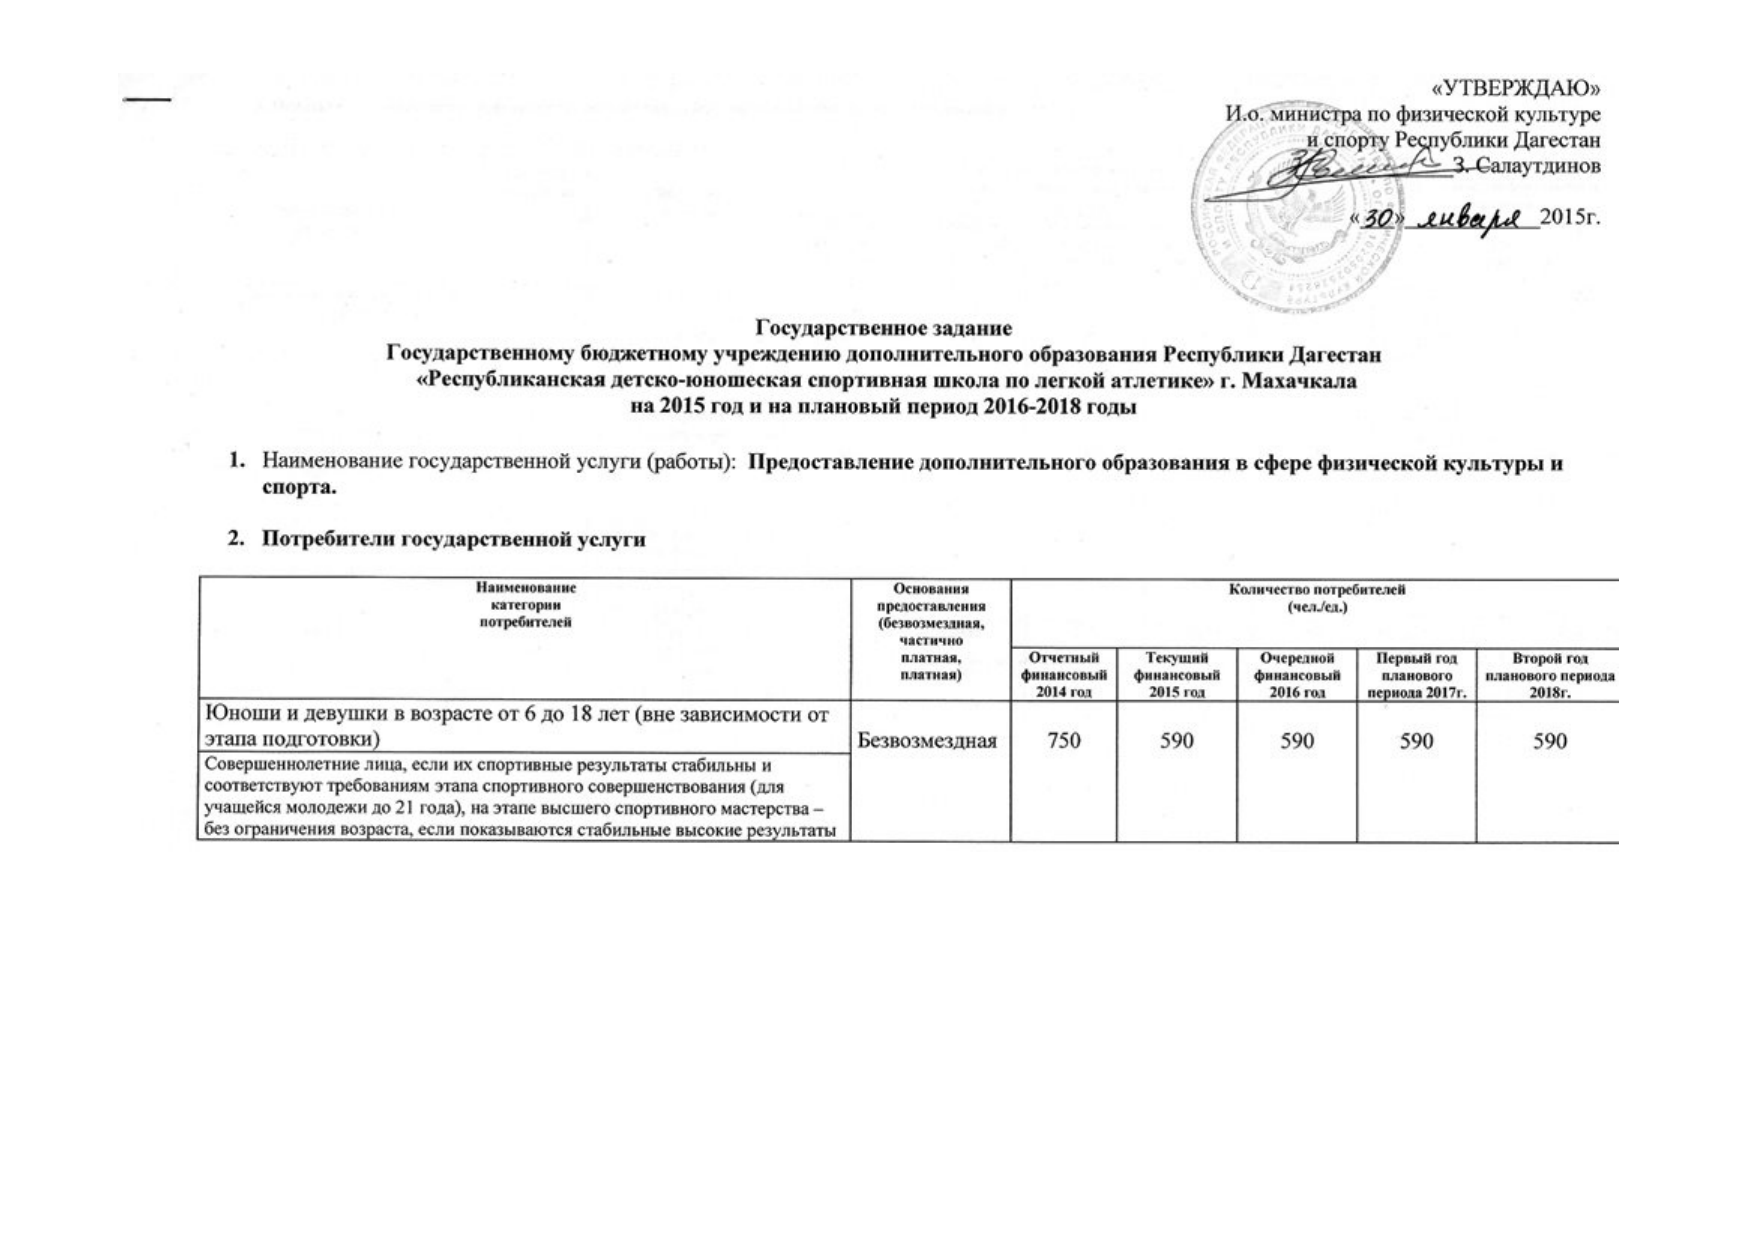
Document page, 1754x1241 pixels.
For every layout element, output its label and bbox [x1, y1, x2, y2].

picture [118, 73, 1619, 852]
